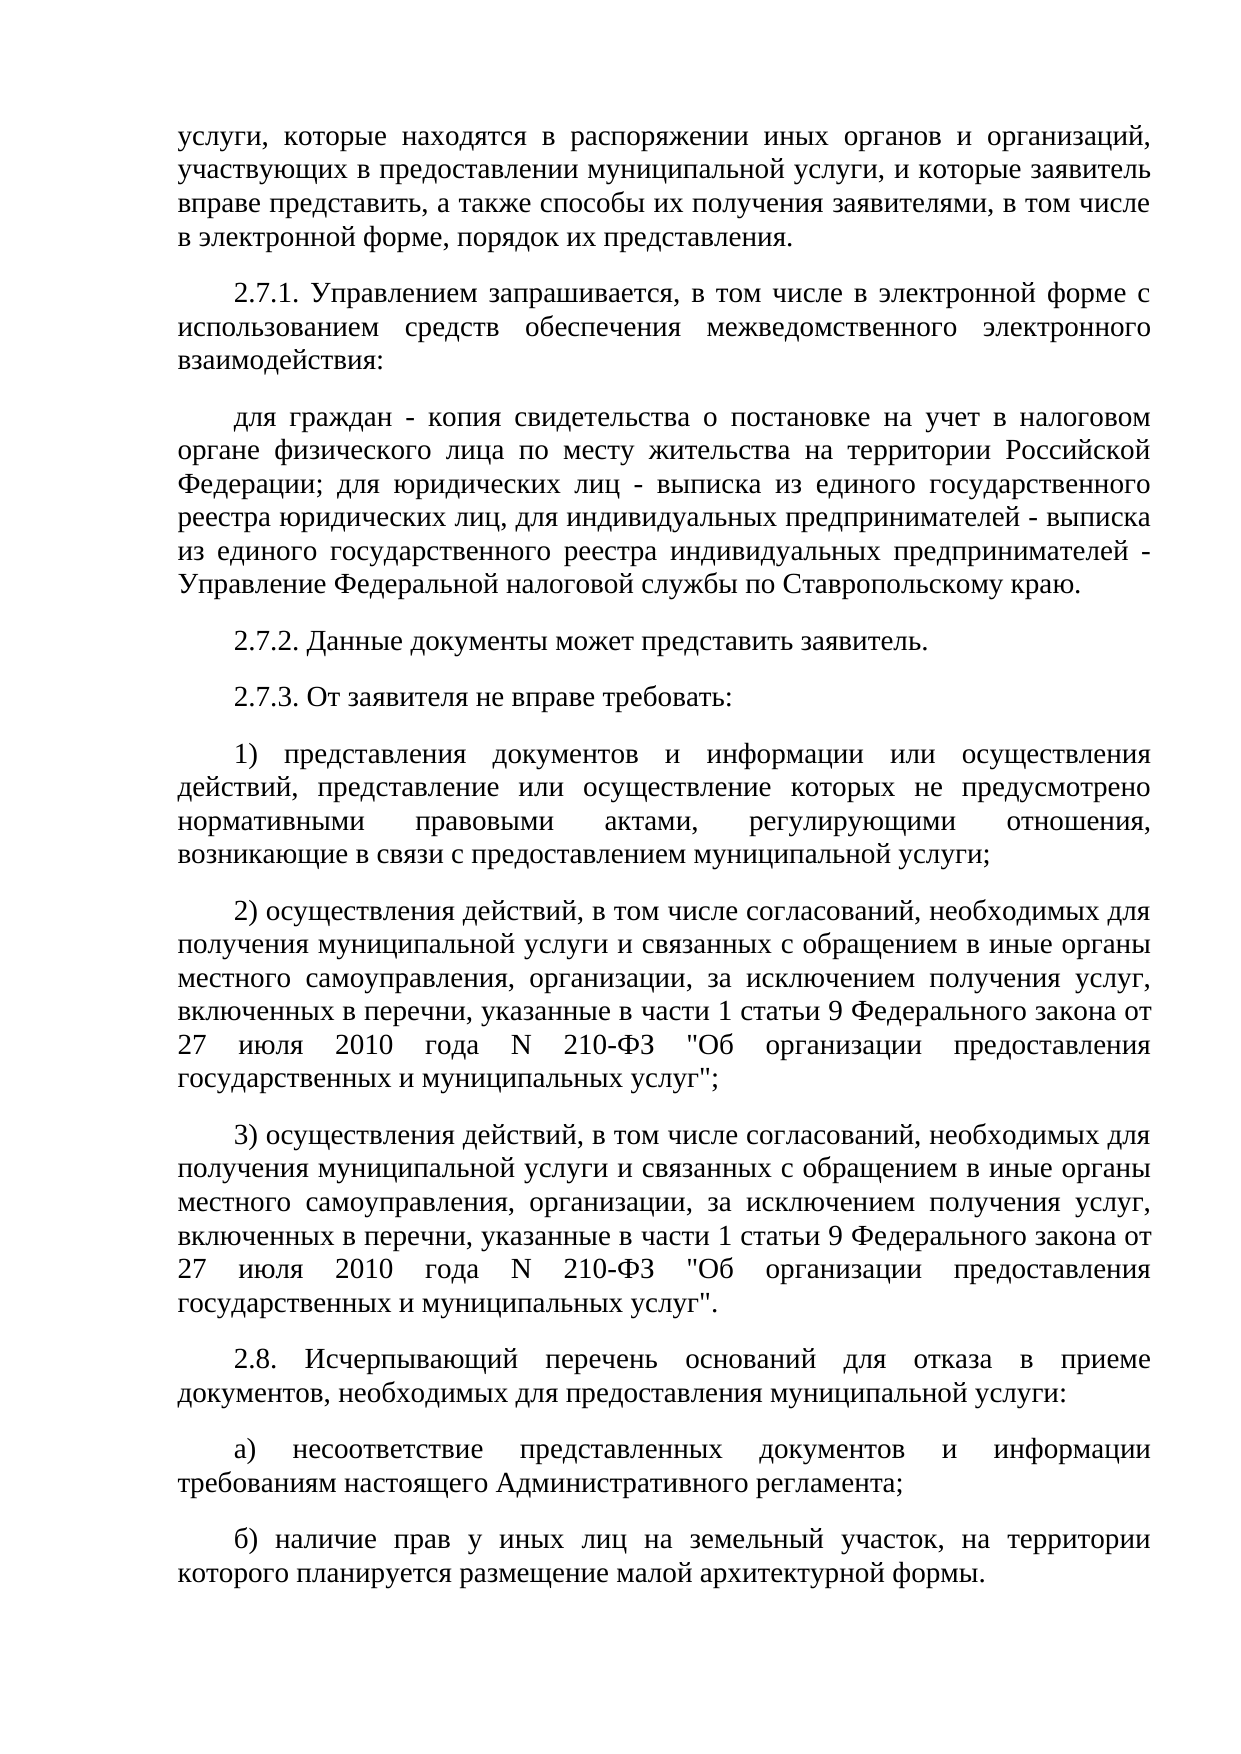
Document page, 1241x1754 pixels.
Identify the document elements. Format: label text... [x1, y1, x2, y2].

text 2.7.3. От заявителя не вправе требовать: [177, 679, 1152, 713]
text 2) осуществления действий, в том числе согласований, необходимых для получения муниципальной услуги и связанных с обращением в иные органы местного самоуправления, организации, за исключением получения услуг, включенных в перечни, указанные в части 1 статьи 9 Федерального закона от 27 июля 2010 года N 210-ФЗ "Об организации предоставления государственных и муниципальных услуг"; [177, 893, 1152, 1094]
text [177, 118, 1152, 252]
text 1) представления документов и информации или осуществления действий, представление или осуществление которых не предусмотрено нормативными правовыми актами, регулирующими отношения, возникающие в связи с предоставлением муниципальной услуги; [177, 736, 1152, 870]
text а) несоответствие представленных документов и информации требованиям настоящего Административного регламента; [177, 1431, 1152, 1498]
text 2.8. Исчерпывающий перечень оснований для отказа в приеме документов, необходимых для предоставления муниципальной услуги: [177, 1341, 1152, 1408]
text б) наличие прав у иных лиц на земельный участок, на территории которого планируется размещение малой архитектурной формы. [177, 1521, 1152, 1588]
text 2.7.2. Данные документы может представить заявитель. [177, 623, 1152, 656]
text для граждан - копия свидетельства о постановке на учет в налоговом органе физического лица по месту жительства на территории Российской Федерации; для юридических лиц - выписка из единого государственного реестра юридических лиц, для индивидуальных предпринимателей - выписка из единого государственного реестра индивидуальных предпринимателей - Управление Федеральной налоговой службы по Ставропольскому краю. [177, 399, 1152, 600]
text 2.7.1. Управлением запрашивается, в том числе в электронной форме с использованием средств обеспечения межведомственного электронного взаимодействия: [177, 275, 1152, 376]
text 3) осуществления действий, в том числе согласований, необходимых для получения муниципальной услуги и связанных с обращением в иные органы местного самоуправления, организации, за исключением получения услуг, включенных в перечни, указанные в части 1 статьи 9 Федерального закона от 27 июля 2010 года N 210-ФЗ "Об организации предоставления государственных и муниципальных услуг". [177, 1117, 1152, 1318]
